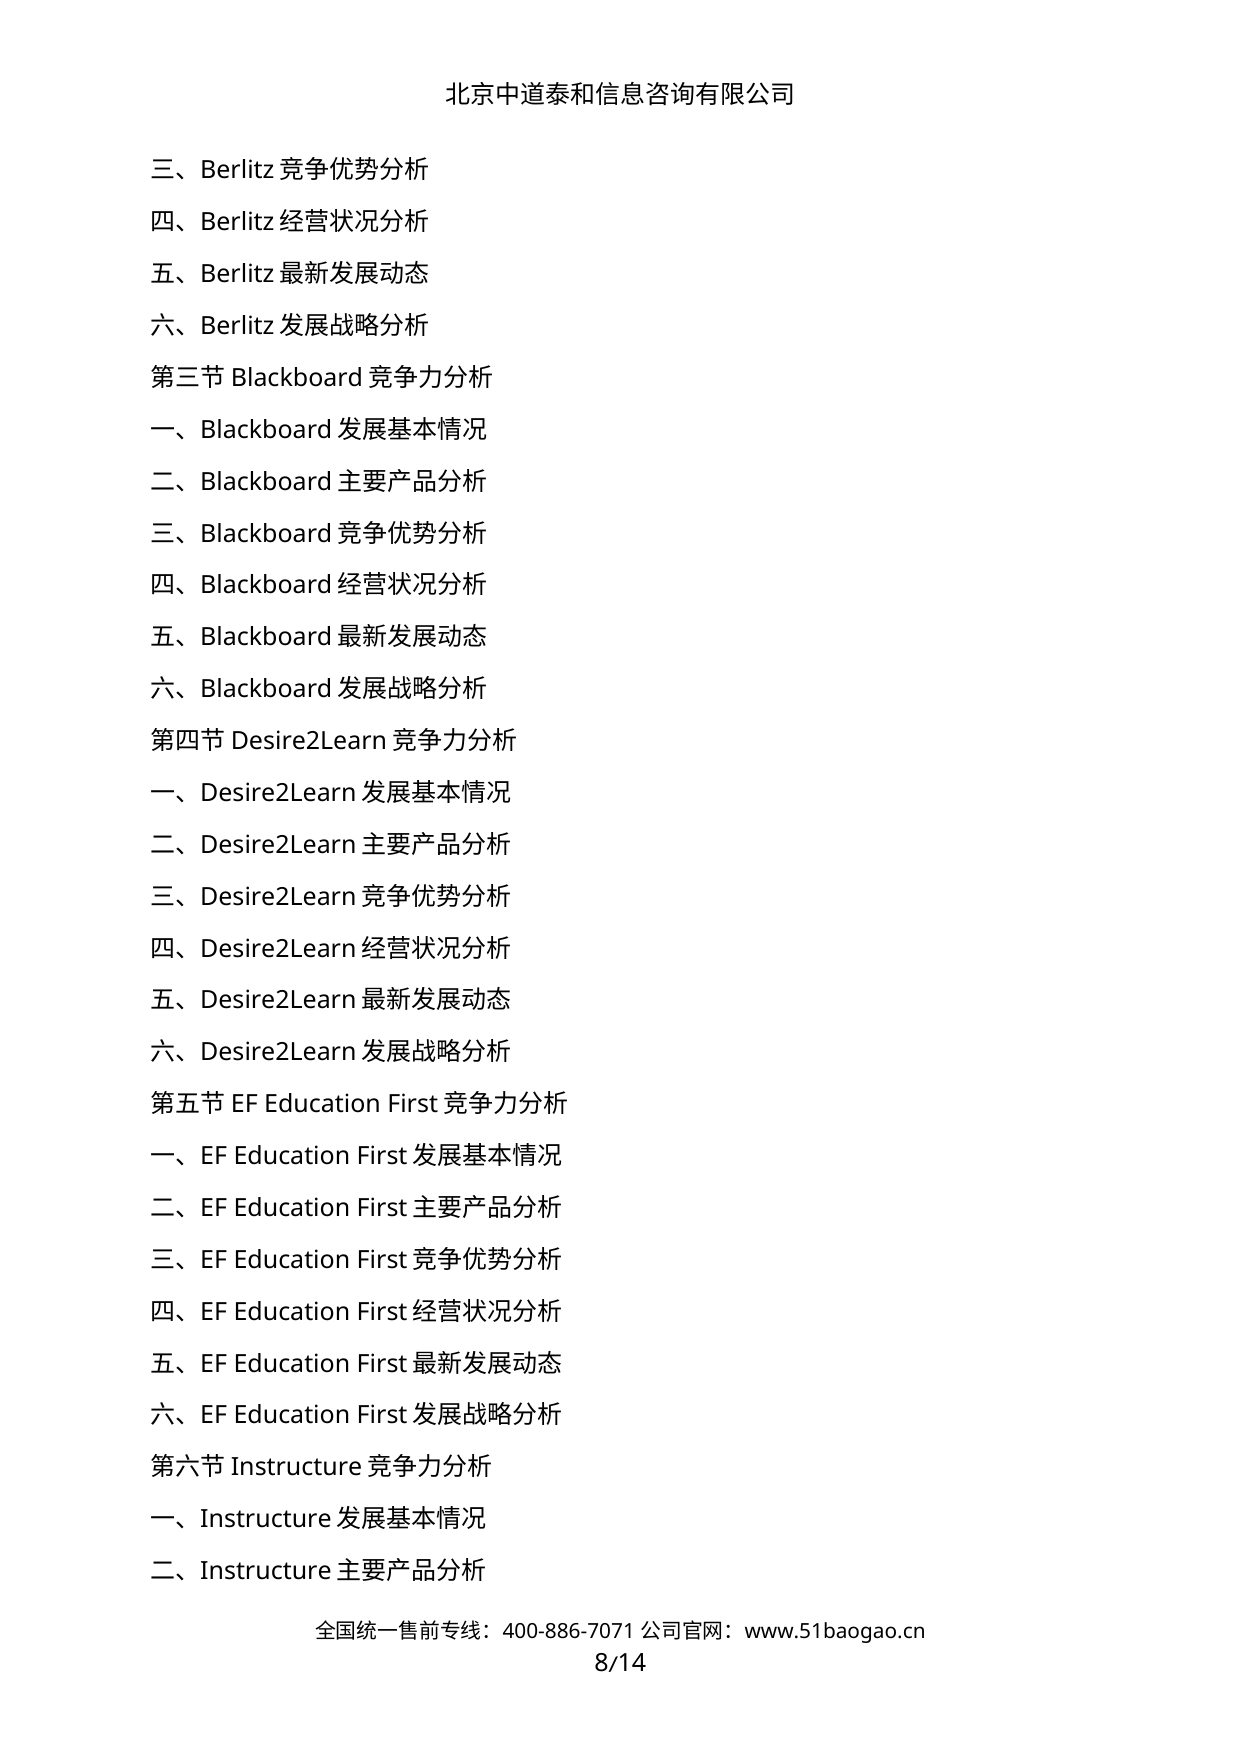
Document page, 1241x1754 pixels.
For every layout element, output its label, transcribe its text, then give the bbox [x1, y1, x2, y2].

text 四、EF Education First经营状况分析 [150, 1291, 1090, 1327]
text 六、Desire2Learn发展战略分析 [150, 1032, 1090, 1068]
text 三、Berlitz竞争优势分析 [150, 150, 1090, 186]
text 二、EF Education First主要产品分析 [150, 1187, 1090, 1224]
text 六、EF Education First发展战略分析 [150, 1395, 1090, 1431]
text 二、Instructure主要产品分析 [150, 1551, 1090, 1587]
text 第六节 Instructure竞争力分析 [150, 1447, 1090, 1483]
text 第五节 EF Education First竞争力分析 [150, 1084, 1090, 1120]
text 一、Blackboard发展基本情况 [150, 409, 1090, 446]
text 四、Blackboard经营状况分析 [150, 565, 1090, 601]
text 五、Berlitz最新发展动态 [150, 254, 1090, 290]
text 第四节 Desire2Learn竞争力分析 [150, 721, 1090, 757]
text 六、Blackboard发展战略分析 [150, 669, 1090, 705]
text 五、Blackboard最新发展动态 [150, 617, 1090, 653]
text 三、Blackboard竞争优势分析 [150, 513, 1090, 549]
text 二、Desire2Learn主要产品分析 [150, 824, 1090, 861]
text 四、Desire2Learn经营状况分析 [150, 928, 1090, 964]
text 一、Desire2Learn发展基本情况 [150, 772, 1090, 809]
text 一、Instructure发展基本情况 [150, 1499, 1090, 1535]
text 一、EF Education First发展基本情况 [150, 1136, 1090, 1172]
text 六、Berlitz发展战略分析 [150, 306, 1090, 342]
text 四、Berlitz经营状况分析 [150, 202, 1090, 238]
text 三、Desire2Learn竞争优势分析 [150, 876, 1090, 912]
text 三、EF Education First竞争优势分析 [150, 1239, 1090, 1276]
text 二、Blackboard主要产品分析 [150, 461, 1090, 497]
text 第三节 Blackboard竞争力分析 [150, 357, 1090, 394]
text 五、EF Education First最新发展动态 [150, 1343, 1090, 1379]
text 五、Desire2Learn最新发展动态 [150, 980, 1090, 1016]
